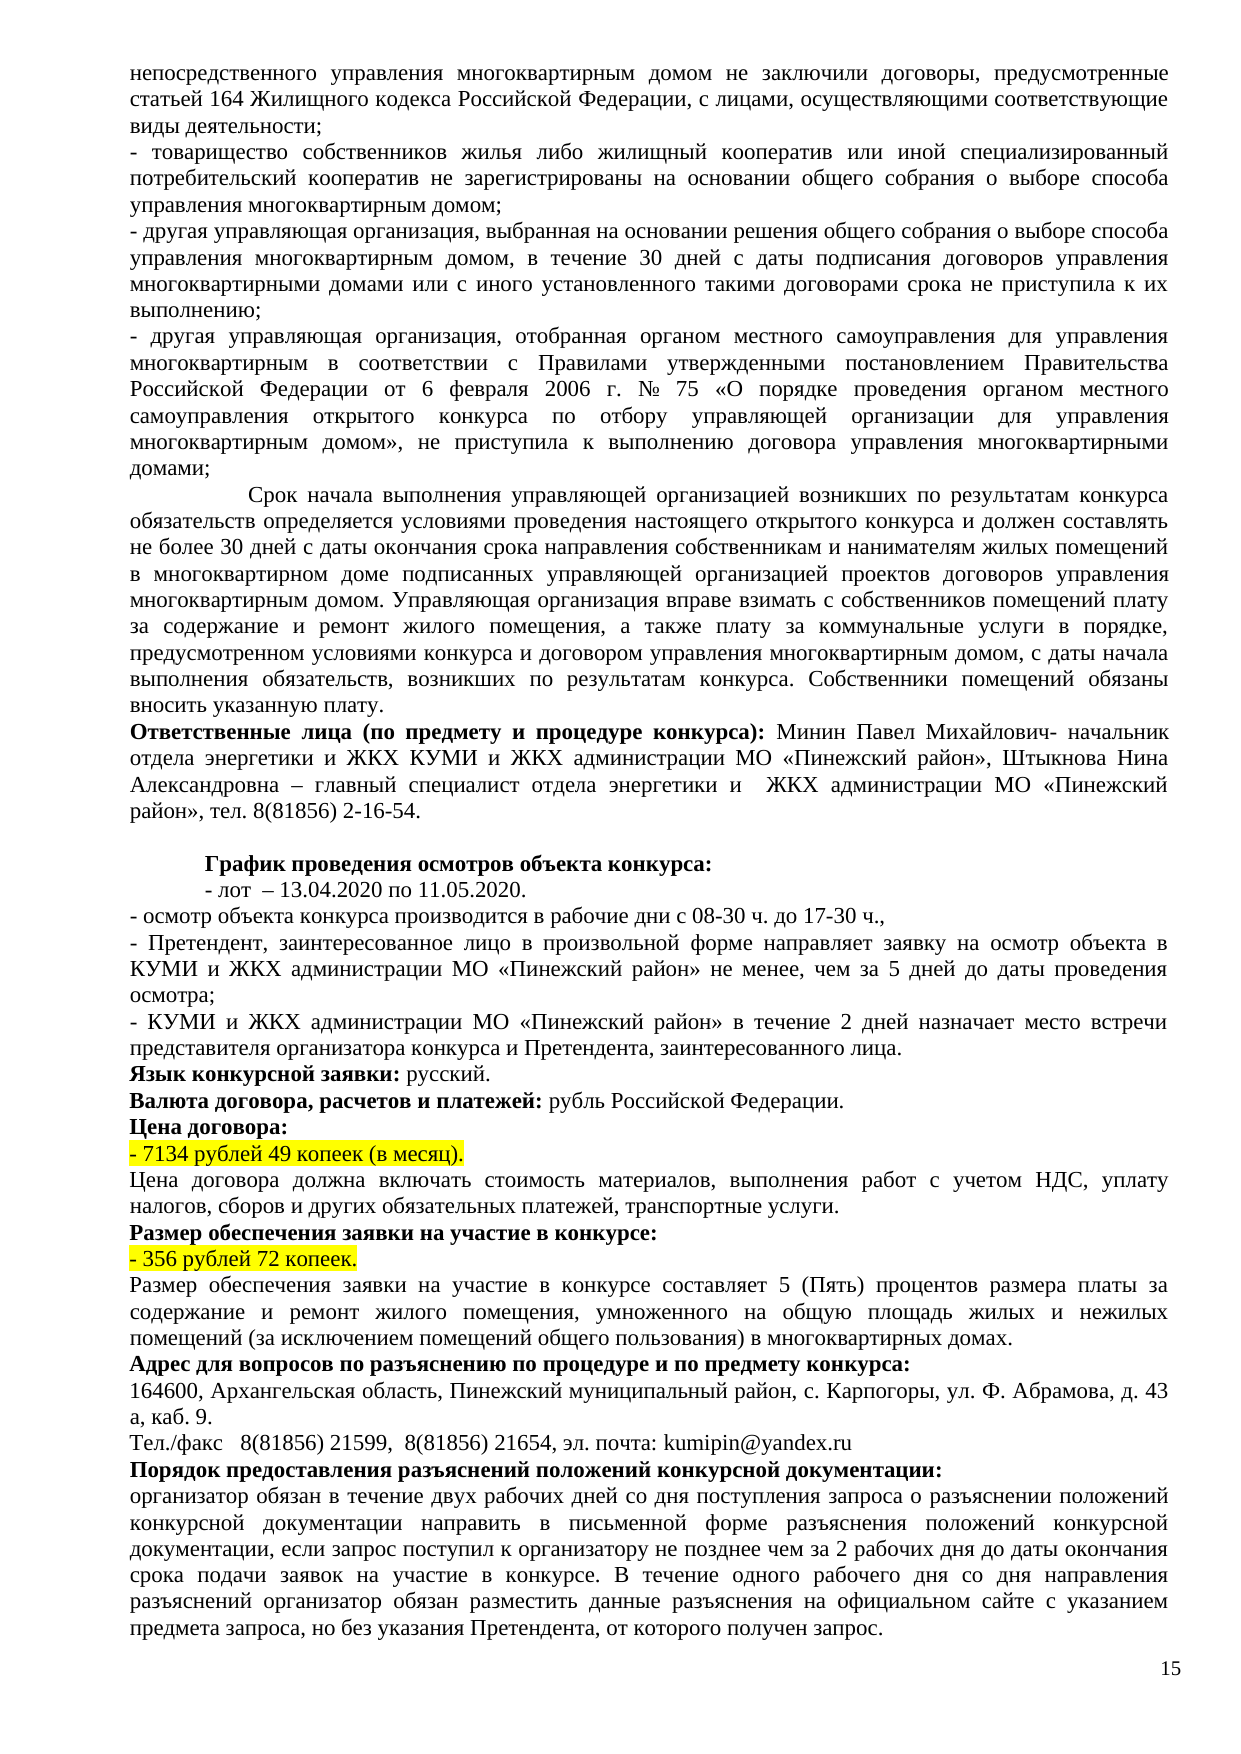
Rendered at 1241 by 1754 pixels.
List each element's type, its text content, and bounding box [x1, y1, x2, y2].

table_cell Валюта договора, расчетов и платежей: рубль Российской Федерации. [118, 1087, 1181, 1113]
table_cell Порядок предоставления разъяснений положений конкурсной документации: организатор обязан в течение двух рабочих дней со дня поступления запроса о разъяснении положений конкурсной документации направить в письменной форме разъяснения положений конкурсной документации, если запрос поступил к организатору не позднее чем за 2 рабочих дня до даты окончания срока подачи заявок на участие в конкурсе. В течение одного рабочего дня со дня направления разъяснений организатор обязан разместить данные разъяснения на официальном сайте с указанием предмета запроса, но без указания Претендента, от которого получен запрос. [118, 1456, 1181, 1640]
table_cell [118, 59, 1181, 718]
table_cell Язык конкурсной заявки: русский. [118, 1061, 1181, 1087]
table_cell График проведения осмотров объекта конкурса: - лот – 13.04.2020 по 11.05.2020. - осмотр объекта конкурса производится в рабочие дни с 08-30 ч. до 17-30 ч., - Претендент, заинтересованное лицо в произвольной форме направляет заявку на осмотр объекта в КУМИ и ЖКХ администрации МО «Пинежский район» не менее, чем за 5 дней до даты проведения осмотра; - КУМИ и ЖКХ администрации МО «Пинежский район» в течение 2 дней назначает место встречи представителя организатора конкурса и Претендента, заинтересованного лица. [118, 850, 1181, 1061]
table_cell Адрес для вопросов по разъяснению по процедуре и по предмету конкурса: 164600, Архангельская область, Пинежский муниципальный район, с. Карпогоры, ул. Ф. Абрамова, д. 43 а, каб. 9. Тел./факс 8(81856) 21599, 8(81856) 21654, эл. почта: kumipin@yandex.ru [118, 1350, 1181, 1456]
table_cell Ответственные лица (по предмету и процедуре конкурса): Минин Павел Михайлович- начальник отдела энергетики и ЖКХ КУМИ и ЖКХ администрации МО «Пинежский район», Штыкнова Нина Александровна – главный специалист отдела энергетики и ЖКХ администрации МО «Пинежский район», тел. 8(81856) 2-16-54. [118, 718, 1181, 850]
table_cell Цена договора: - 7134 рублей 49 копеек (в месяц). Цена договора должна включать стоимость материалов, выполнения работ с учетом НДС, уплату налогов, сборов и других обязательных платежей, транспортные услуги. [118, 1113, 1181, 1219]
table_cell Размер обеспечения заявки на участие в конкурсе: - 356 рублей 72 копеек. Размер обеспечения заявки на участие в конкурсе составляет 5 (Пять) процентов размера платы за содержание и ремонт жилого помещения, умноженного на общую площадь жилых и нежилых помещений (за исключением помещений общего пользования) в многоквартирных домах. [118, 1219, 1181, 1350]
